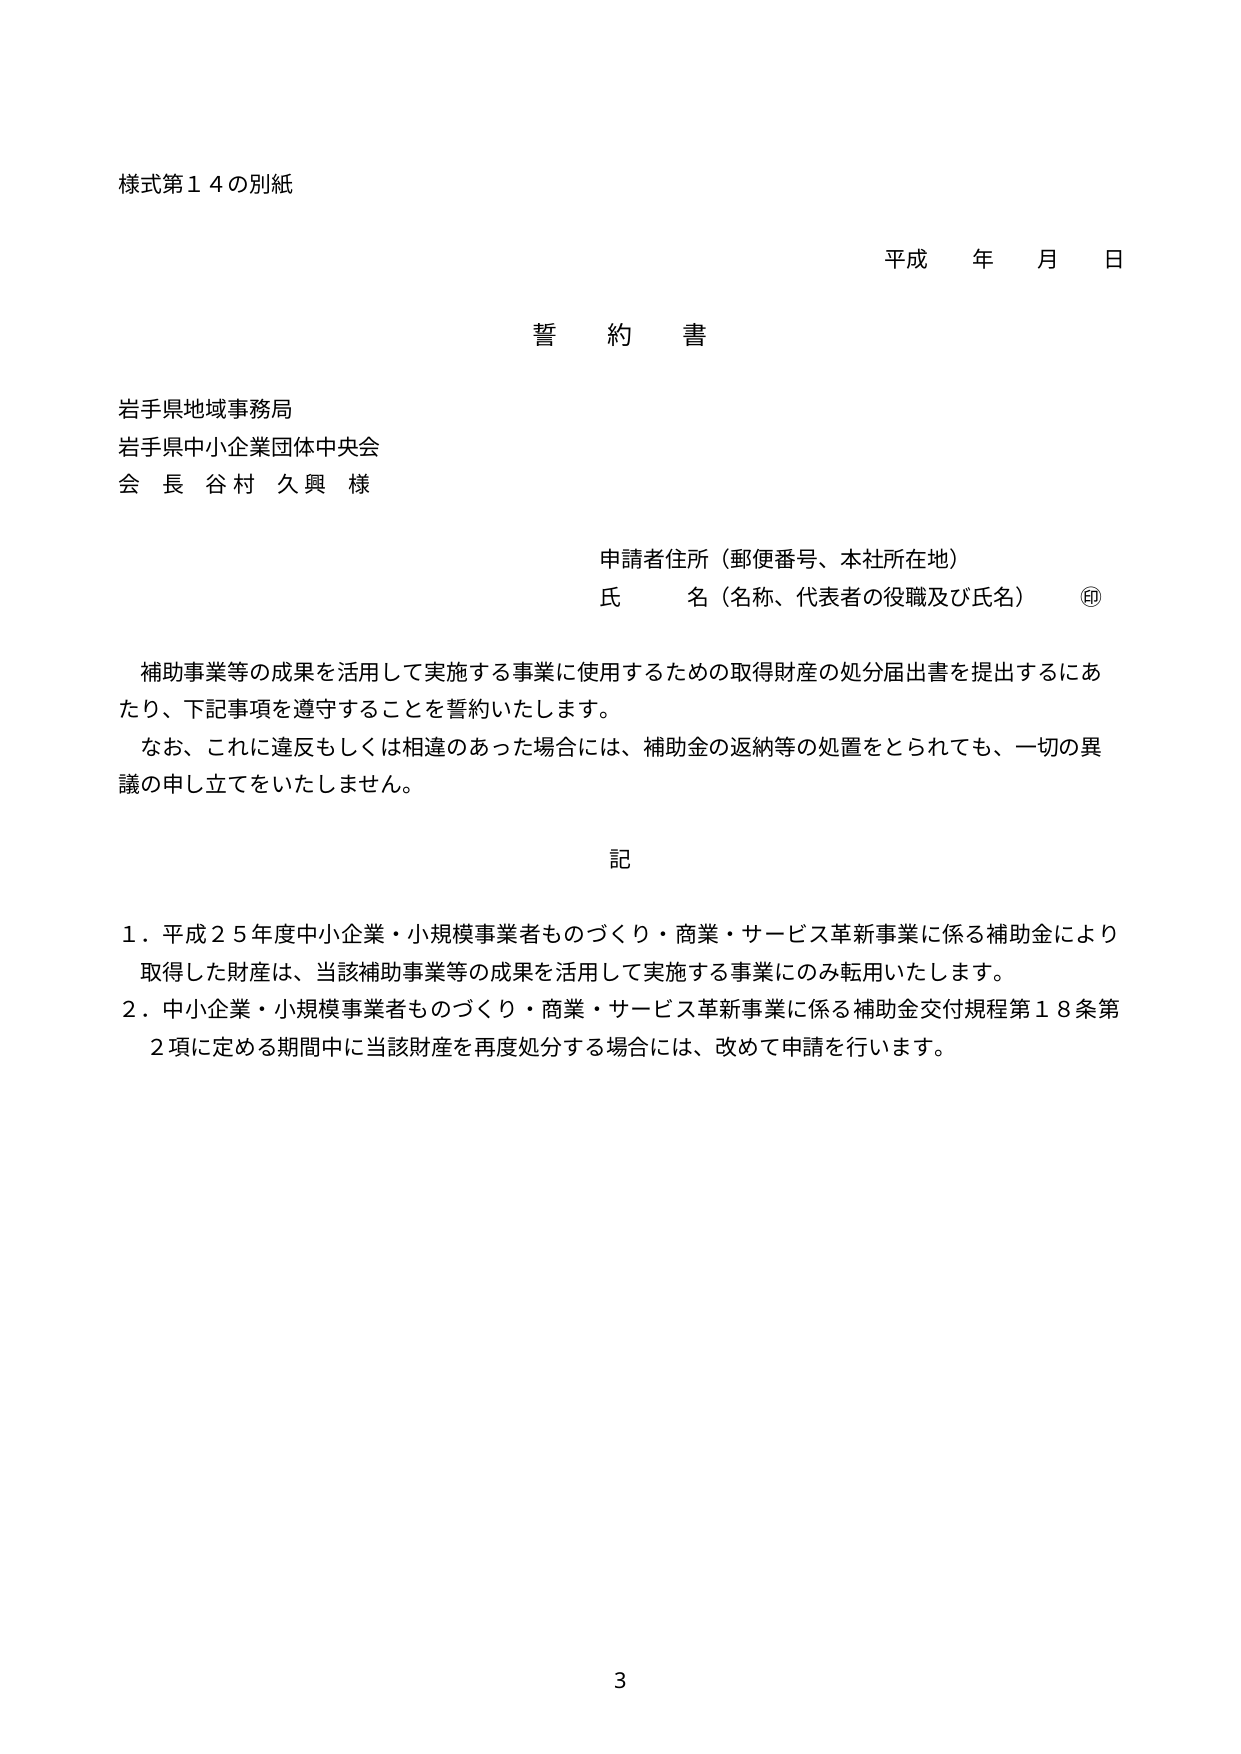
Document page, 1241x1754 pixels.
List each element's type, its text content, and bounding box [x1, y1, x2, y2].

text 申請者住所（郵便番号、本社所在地） [118, 539, 1122, 577]
text なお、これに違反もしくは相違のあった場合には、補助金の返納等の処置をとられても、一切の異議の申し立てをいたしません。 [118, 727, 1122, 802]
text 様式第１４の別紙 [118, 164, 1122, 202]
text 氏 名（名称、代表者の役職及び氏名） ㊞ [118, 577, 1122, 614]
subtitle 記 [118, 839, 1122, 877]
text 誓 約 書 [118, 314, 1122, 352]
text 岩手県中小企業団体中央会 [118, 427, 1122, 464]
text ２．中小企業・小規模事業者ものづくり・商業・サービス革新事業に係る補助金交付規程第１８条第２項に定める期間中に当該財産を再度処分する場合には、改めて申請を行います。 [118, 989, 1122, 1064]
text １．平成２５年度中小企業・小規模事業者ものづくり・商業・サービス革新事業に係る補助金により取得した財産は、当該補助事業等の成果を活用して実施する事業にのみ転用いたします。 [118, 914, 1122, 989]
text 補助事業等の成果を活用して実施する事業に使用するための取得財産の処分届出書を提出するにあたり、下記事項を遵守することを誓約いたします。 [118, 652, 1122, 727]
text 会 長 谷 村 久 興 様 [118, 464, 1122, 502]
text 岩手県地域事務局 [118, 389, 1122, 427]
text 平成 年 月 日 [118, 239, 1125, 277]
